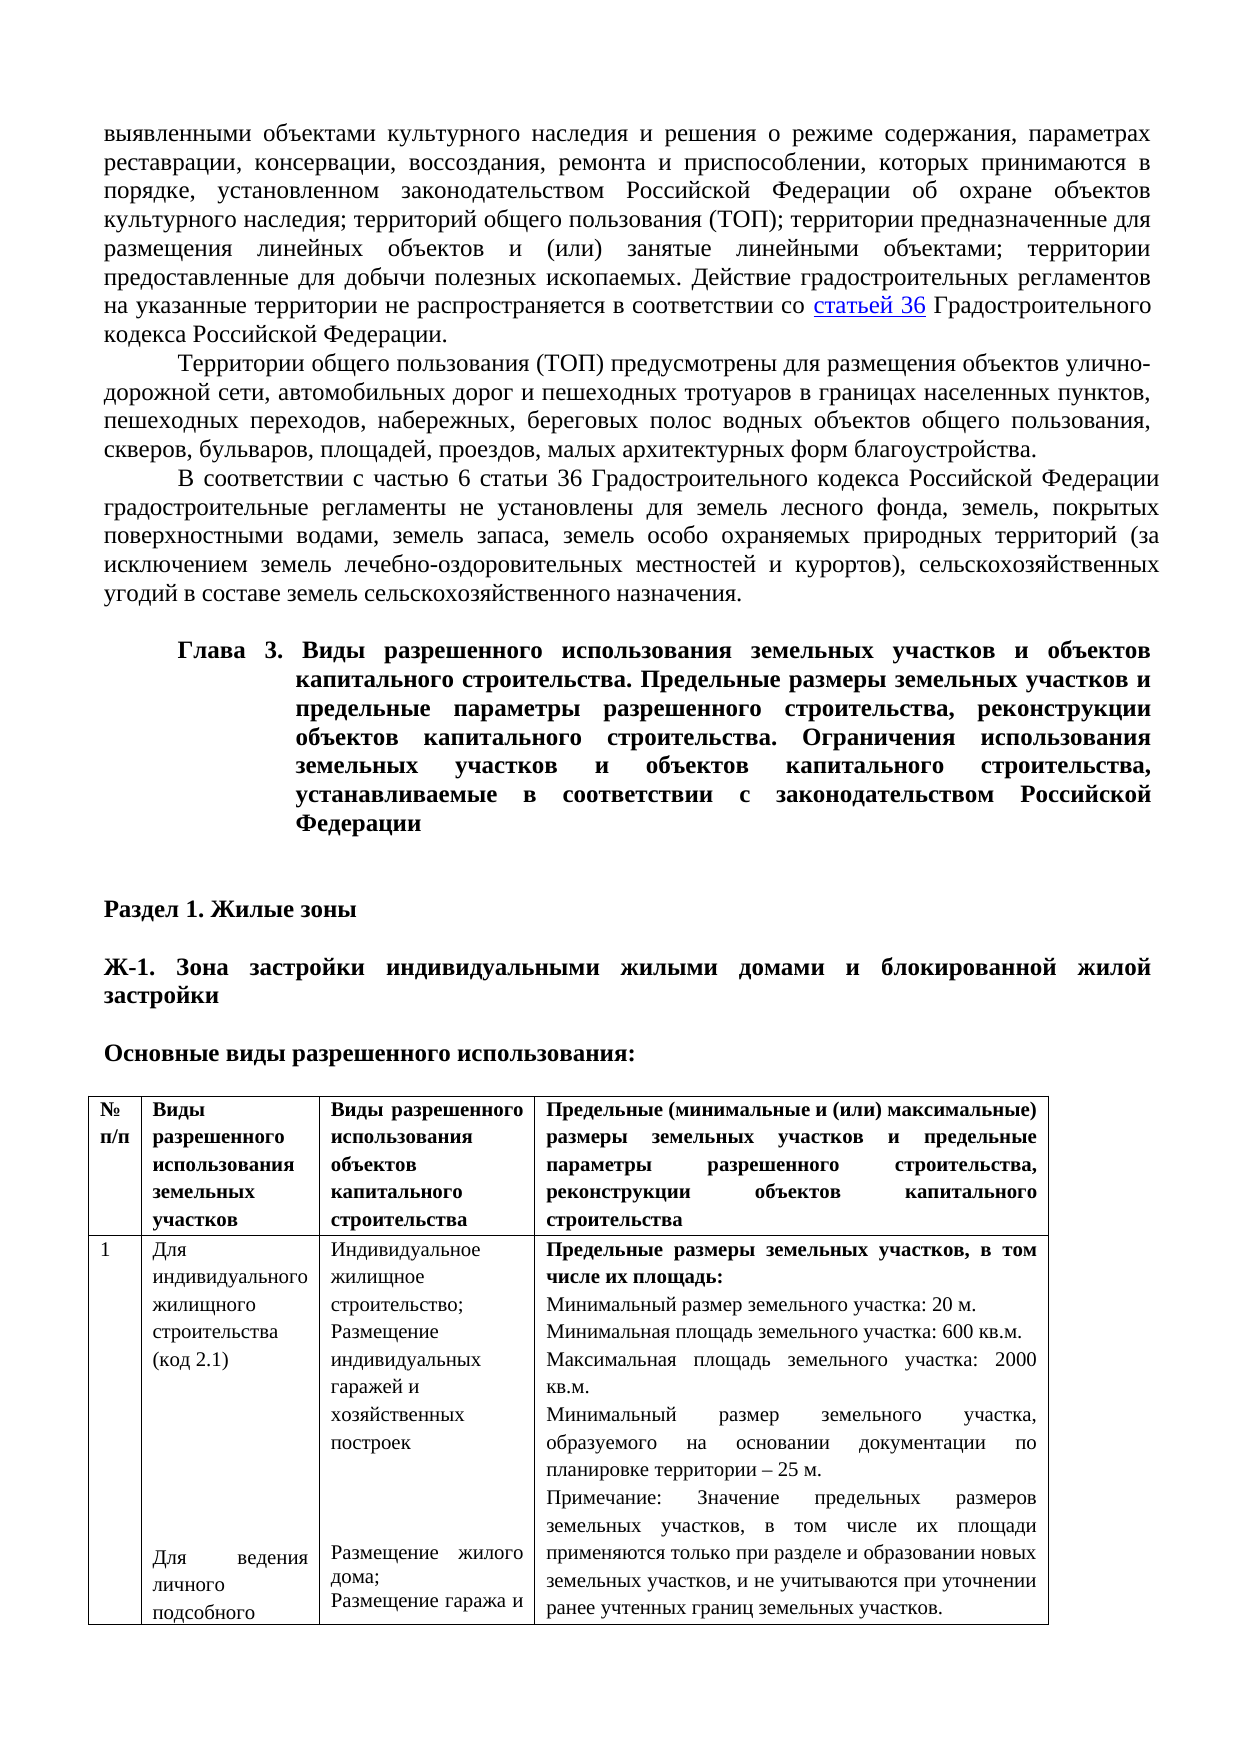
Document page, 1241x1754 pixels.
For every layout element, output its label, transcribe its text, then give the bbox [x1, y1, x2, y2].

text Глава 3. Виды разрешенного использования земельных участков и объектов капитального строительства. Предельные размеры земельных участков и предельные параметры разрешенного строительства, реконструкции объектов капитального строительства. Ограничения использования земельных участков и объектов капитального строительства, устанавливаемые в соответствии с законодательством Российской Федерации [177, 636, 1152, 837]
text Ж-1. Зона застройки индивидуальными жилыми домами и блокированной жилой застройки [103, 952, 1152, 1009]
table_cell 1 [89, 1236, 141, 1624]
text Раздел 1. Жилые зоны [103, 894, 1152, 923]
text Основные виды разрешенного использования: [103, 1038, 1152, 1067]
text Территории общего пользования (ТОП) предусмотрены для размещения объектов улично-дорожной сети, автомобильных дорог и пешеходных тротуаров в границах населенных пунктов, пешеходных переходов, набережных, береговых полос водных объектов общего пользования, скверов, бульваров, площадей, проездов, малых архитектурных форм благоустройства. [103, 348, 1152, 463]
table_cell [320, 1236, 534, 1624]
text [103, 118, 1152, 348]
table_header Виды разрешенного использования объектов капитального строительства [320, 1097, 534, 1235]
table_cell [142, 1236, 319, 1624]
table_header Виды разрешенного использования земельных участков [142, 1097, 319, 1235]
table_header № п/п [89, 1097, 141, 1235]
table_header Предельные (минимальные и (или) максимальные) размеры земельных участков и предельные параметры разрешенного строительства, реконструкции объектов капитального строительства [535, 1097, 1048, 1235]
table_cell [535, 1236, 1048, 1624]
text В соответствии с частью 6 статьи 36 Градостроительного кодекса Российской Федерации градостроительные регламенты не установлены для земель лесного фонда, земель, покрытых поверхностными водами, земель запаса, земель особо охраняемых природных территорий (за исключением земель лечебно-оздоровительных местностей и курортов), сельскохозяйственных угодий в составе земель сельскохозяйственного назначения. [103, 463, 1160, 607]
